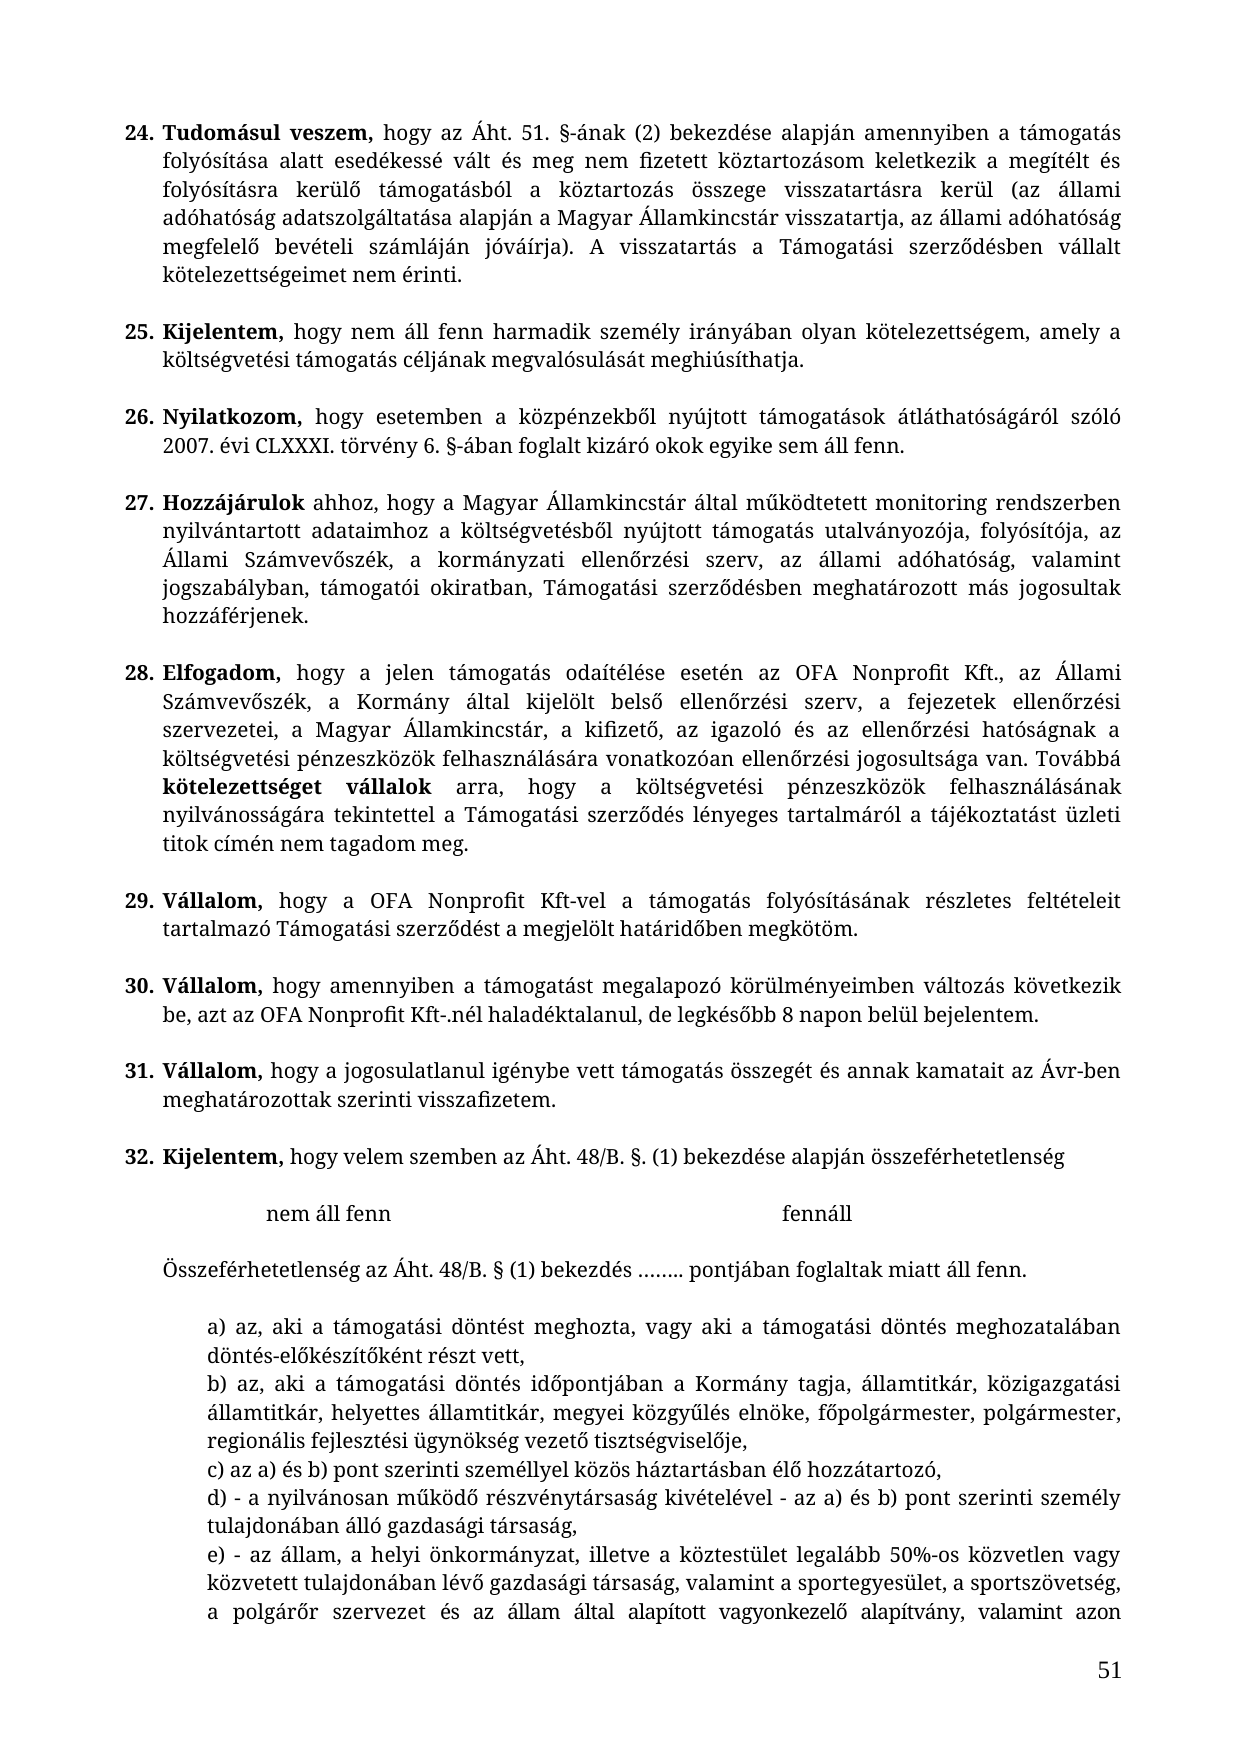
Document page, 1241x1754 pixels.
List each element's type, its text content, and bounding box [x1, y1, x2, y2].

list Nyilatkozom, hogy esetemben a közpénzekből nyújtott támogatások átláthatóságáról szóló 2007. évi CLXXXI. törvény 6. §-ában foglalt kizáró okok egyike sem áll fenn. [125, 402, 1122, 459]
list Vállalom, hogy a jogosulatlanul igénybe vett támogatás összegét és annak kamatait az Ávr-ben meghatározottak szerinti visszafizetem. [125, 1057, 1122, 1113]
list Kijelentem, hogy nem áll fenn harmadik személy irányában olyan kötelezettségem, amely a költségvetési támogatás céljának megvalósulását meghiúsíthatja. [125, 317, 1122, 374]
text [207, 1540, 1122, 1625]
list Tudomásul veszem, hogy az Áht. 51. §-ának (2) bekezdése alapján amennyiben a támogatás folyósítása alatt esedékessé vált és meg nem fizetett köztartozásom keletkezik a megítélt és folyósításra kerülő támogatásból a köztartozás összege visszatartásra kerül (az állami adóhatóság adatszolgáltatása alapján a Magyar Államkincstár visszatartja, az állami adóhatóság megfelelő bevételi számláján jóváírja). A visszatartás a Támogatási szerződésben vállalt kötelezettségeimet nem érinti. [125, 118, 1122, 289]
text nem áll fenn fennáll [192, 1199, 1122, 1227]
list Elfogadom, hogy a jelen támogatás odaítélése esetén az OFA Nonprofit Kft., az Állami Számvevőszék, a Kormány által kijelölt belső ellenőrzési szerv, a fejezetek ellenőrzési szervezetei, a Magyar Államkincstár, a kifizető, az igazoló és az ellenőrzési hatóságnak a költségvetési pénzeszközök felhasználására vonatkozóan ellenőrzési jogosultsága van. Továbbá kötelezettséget vállalok arra, hogy a költségvetési pénzeszközök felhasználásának nyilvánosságára tekintettel a Támogatási szerződés lényeges tartalmáról a tájékoztatást üzleti titok címén nem tagadom meg. [125, 658, 1122, 857]
text Összeférhetetlenség az Áht. 48/B. § (1) bekezdés …….. pontjában foglaltak miatt áll fenn. [162, 1256, 1122, 1284]
text c) az a) és b) pont szerinti személlyel közös háztartásban élő hozzátartozó, [207, 1455, 1122, 1483]
list Kijelentem, hogy velem szemben az Áht. 48/B. §. (1) bekezdése alapján összeférhetetlenség [125, 1142, 1122, 1170]
text d) - a nyilvánosan működő részvénytársaság kivételével - az a) és b) pont szerinti személy tulajdonában álló gazdasági társaság, [207, 1483, 1122, 1540]
text b) az, aki a támogatási döntés időpontjában a Kormány tagja, államtitkár, közigazgatási államtitkár, helyettes államtitkár, megyei közgyűlés elnöke, főpolgármester, polgármester, regionális fejlesztési ügynökség vezető tisztségviselője, [207, 1369, 1122, 1455]
list Hozzájárulok ahhoz, hogy a Magyar Államkincstár által működtetett monitoring rendszerben nyilvántartott adataimhoz a költségvetésből nyújtott támogatás utalványozója, folyósítója, az Állami Számvevőszék, a kormányzati ellenőrzési szerv, az állami adóhatóság, valamint jogszabályban, támogatói okiratban, Támogatási szerződésben meghatározott más jogosultak hozzáférjenek. [125, 488, 1122, 630]
list Vállalom, hogy a OFA Nonprofit Kft-vel a támogatás folyósításának részletes feltételeit tartalmazó Támogatási szerződést a megjelölt határidőben megkötöm. [125, 886, 1122, 943]
list Vállalom, hogy amennyiben a támogatást megalapozó körülményeimben változás következik be, azt az OFA Nonprofit Kft-.nél haladéktalanul, de legkésőbb 8 napon belül bejelentem. [125, 971, 1122, 1028]
text a) az, aki a támogatási döntést meghozta, vagy aki a támogatási döntés meghozatalában döntés-előkészítőként részt vett, [207, 1312, 1122, 1369]
